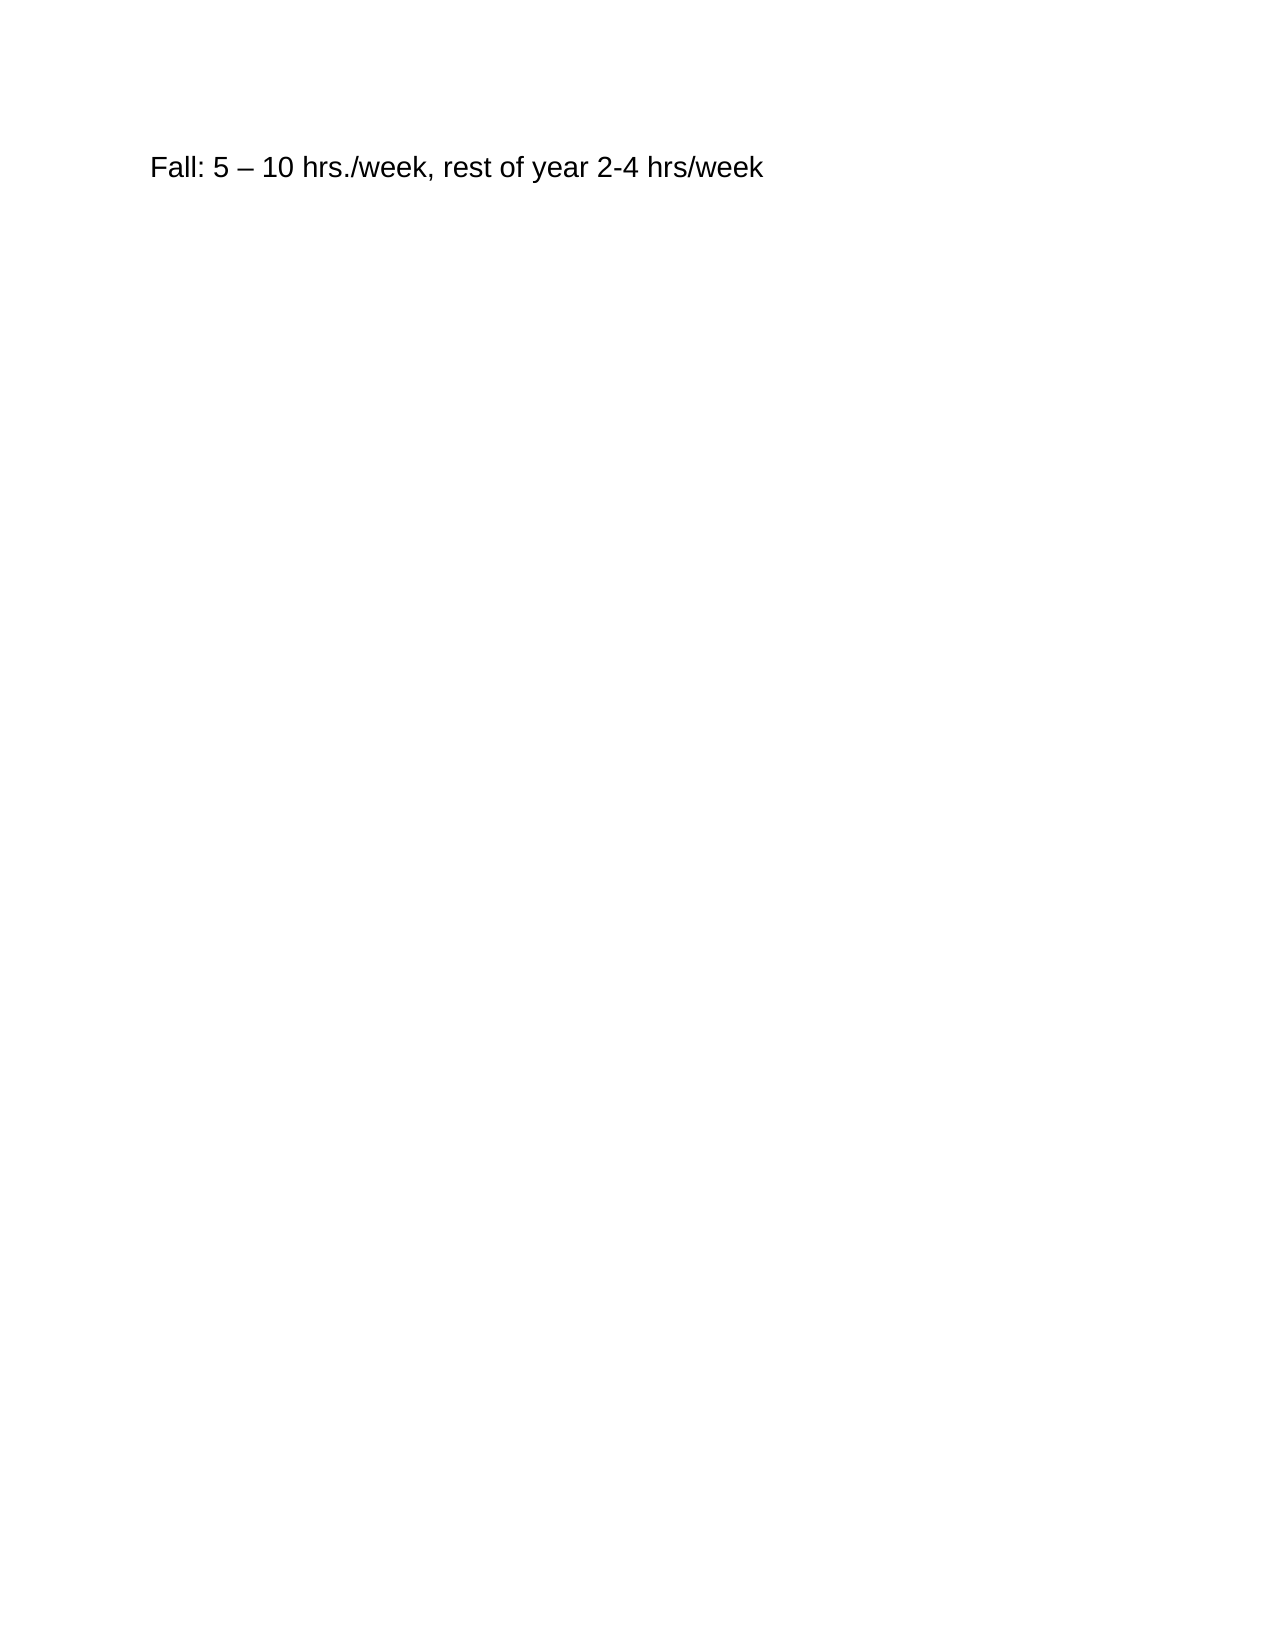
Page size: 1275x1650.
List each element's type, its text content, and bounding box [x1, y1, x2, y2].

text Fall: 5 – 10 hrs./week, rest of year 2-4 hrs/week [150, 150, 1125, 183]
